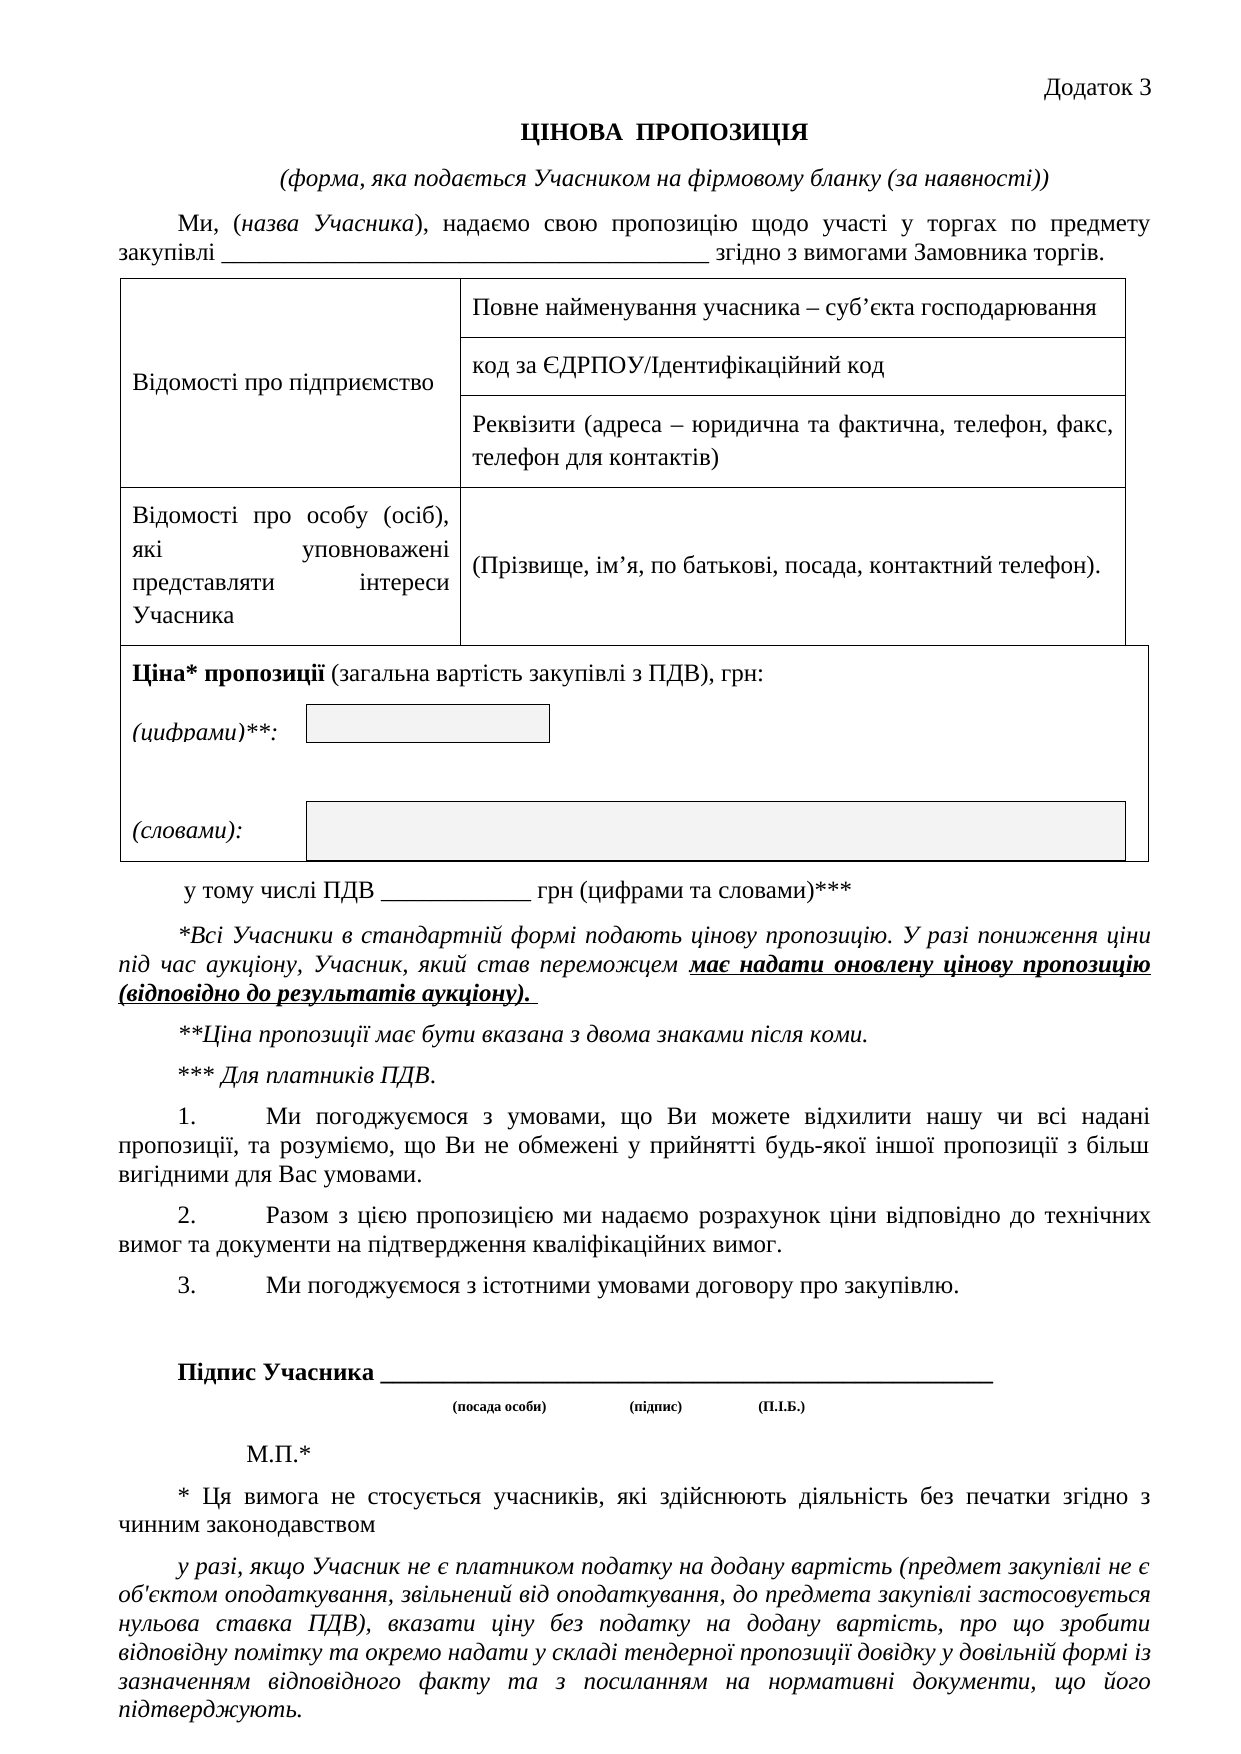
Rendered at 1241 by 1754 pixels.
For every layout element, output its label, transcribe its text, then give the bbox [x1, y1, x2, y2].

table_cell [121, 646, 1148, 861]
table_cell Відомості про особу (осіб), які уповноважені представляти інтереси Учасника [121, 488, 460, 645]
table_header Повне найменування учасника – суб’єкта господарювання [461, 279, 1125, 337]
list Ми погоджуємося з істотними умовами договору про закупівлю. [118, 1270, 1152, 1299]
text * Ця вимога не стосується учасників, які здійснюють діяльність без печатки згідно з чинним законодавством [118, 1481, 1152, 1538]
list Ми погоджуємося з умовами, що Ви можете відхилити нашу чи всі надані пропозиції, та розуміємо, що Ви не обмежені у прийнятті будь-якої іншої пропозиції з більш вигідними для Вас умовами. [118, 1101, 1152, 1188]
text Підпис Учасника _________________________________________________ [118, 1357, 1152, 1386]
text (форма, яка подається Учасником на фірмовому бланку (за наявності)) [118, 163, 1152, 191]
text **Ціна пропозиції має бути вказана з двома знаками після коми. [118, 1019, 1152, 1048]
text *Всі Учасники в стандартній формі подають цінову пропозицію. У разі пониження ціни під час аукціону, Учасник, який став переможцем має надати оновлену цінову пропозицію (відповідно до результатів аукціону). [118, 920, 1152, 1006]
table_cell Реквізити (адреса – юридична та фактична, телефон, факс, телефон для контактів) [461, 396, 1125, 487]
text Ми, (назва Учасника), надаємо свою пропозицію щодо участі у торгах по предмету закупівлі _______________________________________ згідно з вимогами Замовника торгів. [118, 208, 1152, 266]
text (посада особи) (підпис) (П.І.Б.) [118, 1398, 1152, 1427]
list Разом з цією пропозицією ми надаємо розрахунок ціни відповідно до технічних вимог та документи на підтвердження кваліфікаційних вимог. [118, 1200, 1152, 1258]
text у разі, якщо Учасник не є платником податку на додану вартість (предмет закупівлі не є об'єктом оподаткування, звільнений від оподаткування, до предмета закупівлі застосовується нульова ставка ПДВ), вказати ціну без податку на додану вартість, про що зробити відповідну помітку та окремо надати у складі тендерної пропозиції довідку у довільній формі із зазначенням відповідного факту та з посиланням на нормативні документи, що його підтверджують. [118, 1551, 1152, 1723]
text М.П.* [118, 1439, 1152, 1468]
text Додаток 3 [118, 72, 1152, 100]
table_cell (Прізвище, ім’я, по батькові, посада, контактний телефон). [461, 488, 1125, 645]
text *** Для платників ПДВ. [118, 1060, 1152, 1089]
table_cell код за ЄДРПОУ/Ідентифікаційний код [461, 338, 1125, 395]
text ЦІНОВА ПРОПОЗИЦІЯ [118, 117, 1152, 146]
text у тому числі ПДВ ____________ грн (цифрами та словами)*** [118, 875, 1152, 903]
table_header Відомості про підприємство [121, 279, 460, 487]
